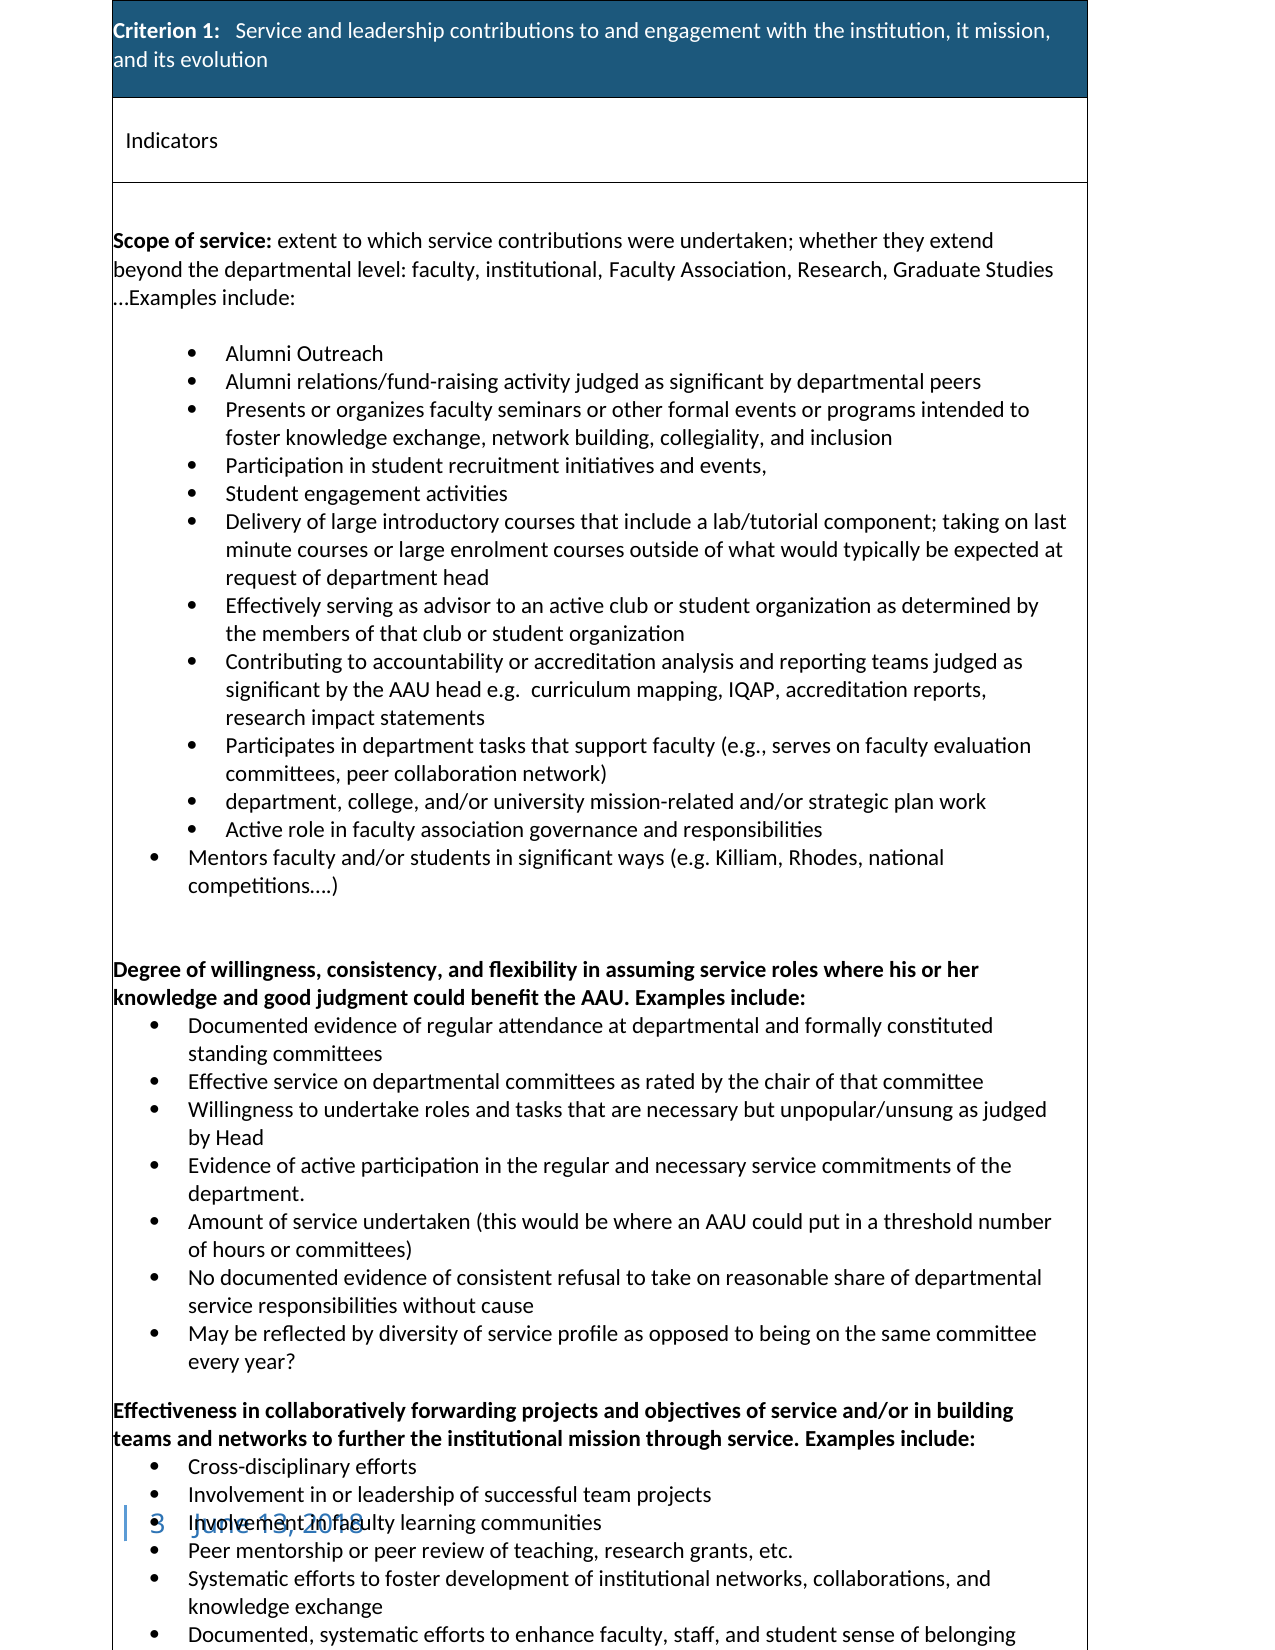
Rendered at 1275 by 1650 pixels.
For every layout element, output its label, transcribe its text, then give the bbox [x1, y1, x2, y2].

table_header Criterion 1: Service and leadership contributions to and engagement with the institution, it mission, and its evolution [113, 1, 1087, 97]
table_cell Scope of service: extent to which service contributions were undertaken; whether they extend beyond the departmental level: faculty, institutional, Faculty Association, Research, Graduate Studies …Examples include: Alumni Outreach Alumni relations/fund-raising activity judged as significant by departmental peers Presents or organizes faculty seminars or other formal events or programs intended to foster knowledge exchange, network building, collegiality, and inclusion Participation in student recruitment initiatives and events, Student engagement activities Delivery of large introductory courses that include a lab/tutorial component; taking on last minute courses or large enrolment courses outside of what would typically be expected at request of department head Effectively serving as advisor to an active club or student organization as determined by the members of that club or student organization Contributing to accountability or accreditation analysis and reporting teams judged as significant by the AAU head e.g. curriculum mapping, IQAP, accreditation reports, research impact statements Participates in department tasks that support faculty (e.g., serves on faculty evaluation committees, peer collaboration network) department, college, and/or university mission-related and/or strategic plan work Active role in faculty association governance and responsibilities Mentors faculty and/or students in significant ways (e.g. Killiam, Rhodes, national competitions….) Degree of willingness, consistency, and flexibility in assuming service roles where his or her knowledge and good judgment could benefit the AAU. Examples include: Documented evidence of regular attendance at departmental and formally constituted standing committees Effective service on departmental committees as rated by the chair of that committee Willingness to undertake roles and tasks that are necessary but unpopular/unsung as judged by Head Evidence of active participation in the regular and necessary service commitments of the department. Amount of service undertaken (this would be where an AAU could put in a threshold number of hours or committees) No documented evidence of consistent refusal to take on reasonable share of departmental service responsibilities without cause May be reflected by diversity of service profile as opposed to being on the same committee every year? Effectiveness in collaboratively forwarding projects and objectives of service and/or in building teams and networks to further the institutional mission through service. Examples include: Cross-disciplinary efforts Involvement in or leadership of successful team projects Involvement in faculty learning communities Peer mentorship or peer review of teaching, research grants, etc. Systematic efforts to foster development of institutional networks, collaborations, and knowledge exchange Documented, systematic efforts to enhance faculty, staff, and student sense of belonging Evidence of the impact of an individual’s service and of tangible contributions to the life of the institution, the community, or disciplinary or professional societies. Examples include: New courses developed New program development Development of academic curriculum elements: significant revision of existing course structure (how multiple courses integrate and interact to cover an area), development of course infrastructure, t development of new pan-course instructional laboratories, the introduction of a new stream developing practicum and internship practice settings Obtains grants to improve programs and curriculum or student experience Responsibility for the establishment of new and successful institutional initiatives Provision of expertise with bylaws, collective agreements, policies and how to navigate them Substantial changes in student/faculty activity, engagement, participation due to efforts Impact of mentorship, professional development facilitated… Evidence of improved processes, guidelines, policies… Degree of leadership, responsibility, and agency demonstrated, in both formal and informal roles. Examples include: Leadership or significant, documented contributions in institutional mandates of change and innovation, the student experience, or professional development and mentorship of colleagues Leading retention initiatives Student engagement initiatives Internationalization initiatives Indigenization and social justice Assessment initiatives Effectively leading a special departmental project judged as significant by the departmental chair Leading accountability or accreditation analysis and reporting teams judged as significant by the AAU head e.g. curriculum mapping, IQAP, accreditation reports, research impact statements Coordinates a special service (e.g., assessment planning) Authors departmental reports or documents May include taking on formal roles such as Department Head, Undergraduate Program Chair, Graduate Program Chair, Clinical Training Director, Training Director, Area Coordinator, Director of Research Centre, program coordinator, and Faculty advisor for…. Grad program coordinator… Obtaining and maintaining significant professional certifications of importance to the work and service of the department, as judged by departmental peers Documented efforts to develop knowledge base necessary for effective institutional service, in particular when gaps in the knowledge base within the department may be impacting success. Evidence of a reputation for excellence and integrity in service. Examples include: Invited membership on task forces, working groups, internal grant review panels, advisories or other institutional committees Invitations to speak or facilitate at institutional events Awards and commendations Invitations to act as consultant or expert at institutional events or in institutional projects History of engagement with equity, advocacy and inclusion programs and initiatives Elected to service positions or appointed by peers Evidence that mentorship has been valued by colleagues Authorship of publications (articles, guidebooks, resource materials, web resources) based on successful initiatives) [113, 183, 1087, 1650]
table_cell Indicators [113, 98, 1087, 182]
